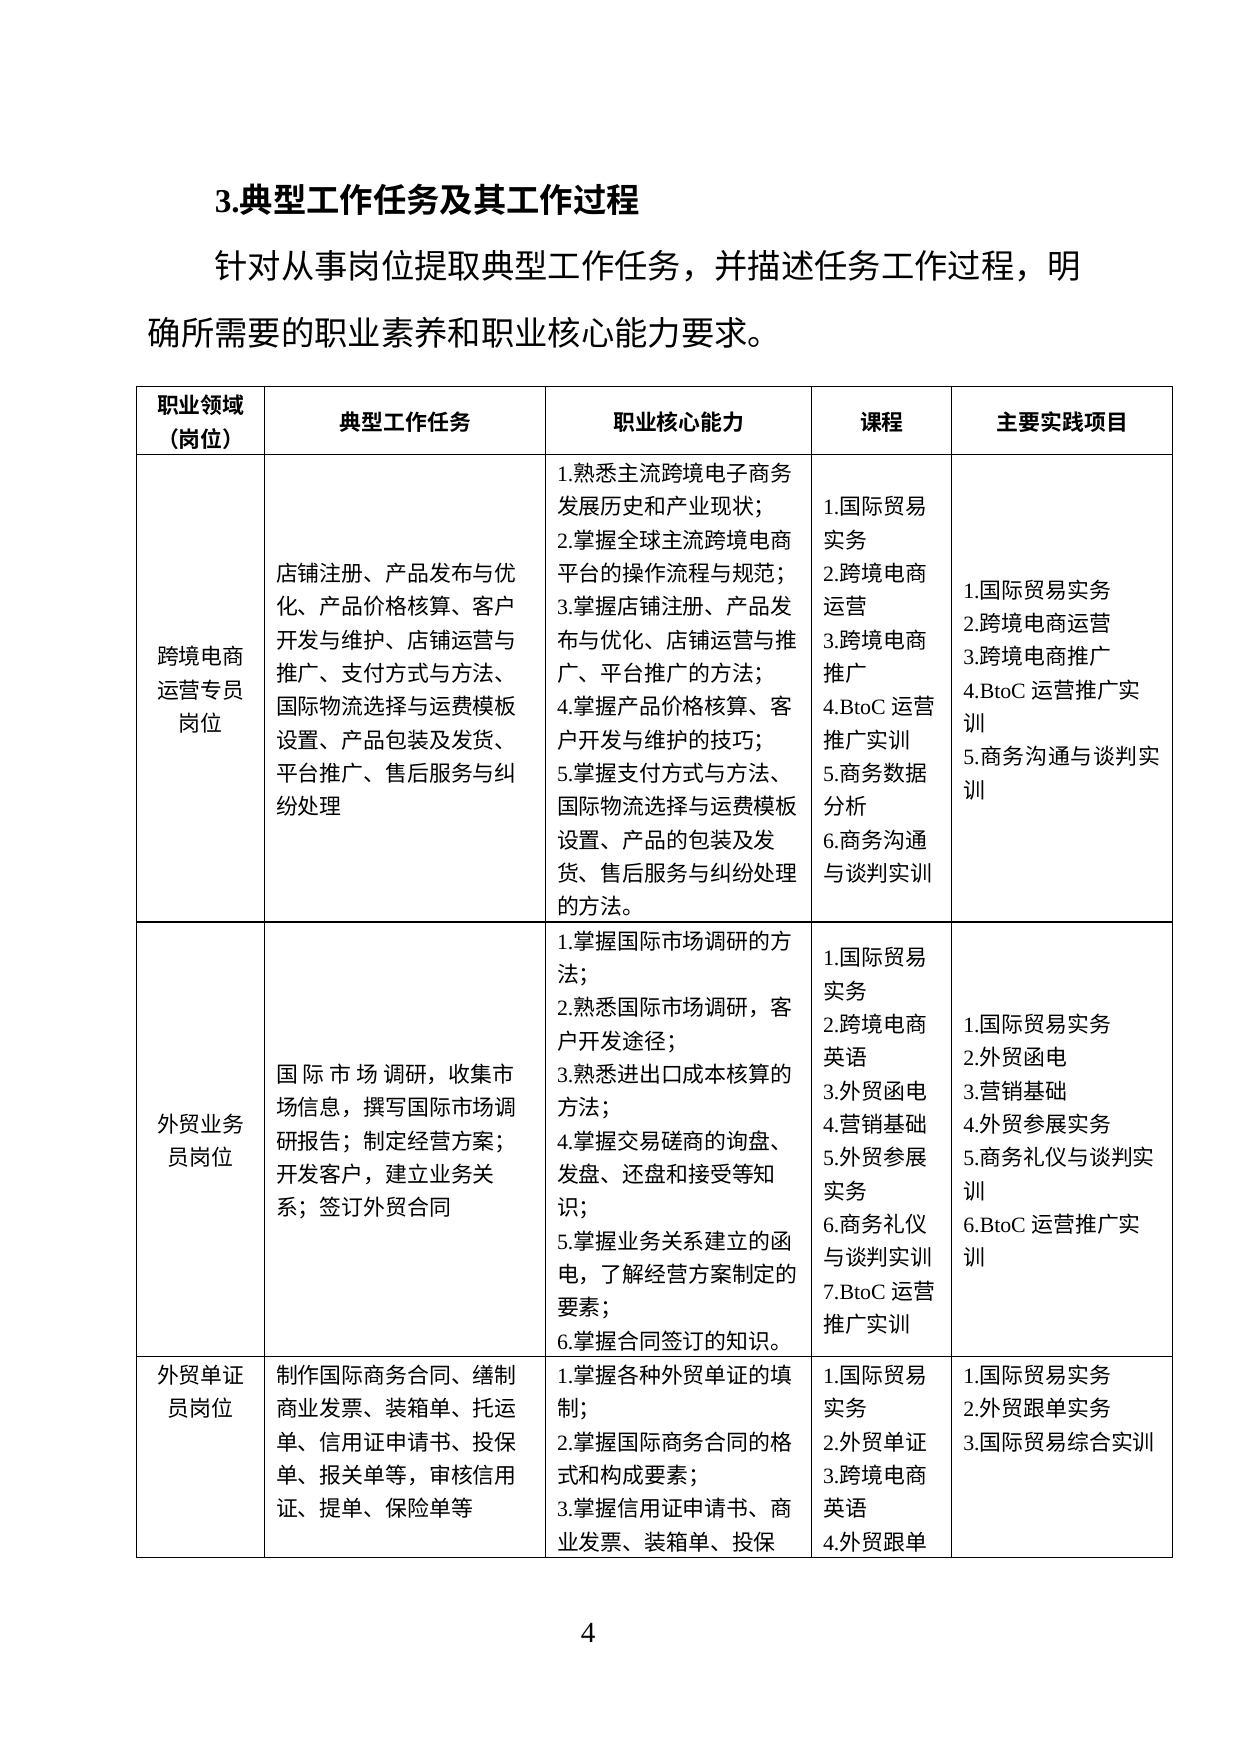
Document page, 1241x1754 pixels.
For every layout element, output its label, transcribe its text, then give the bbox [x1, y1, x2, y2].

table_header 主要实践项目 [952, 387, 1172, 454]
table_cell 1.国际贸易实务 2.跨境电商运营 3.跨境电商推广 4.BtoC 运营推广实训 5.商务沟通与谈判实训 [952, 455, 1172, 921]
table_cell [952, 1357, 1172, 1557]
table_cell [546, 1357, 811, 1557]
table_cell 1.熟悉主流跨境电子商务发展历史和产业现状； 2.掌握全球主流跨境电商平台的操作流程与规范； 3.掌握店铺注册、产品发布与优化、店铺运营与推广、平台推广的方法； 4.掌握产品价格核算、客户开发与维护的技巧； 5.掌握支付方式与方法、国际物流选择与运费模板设置、产品的包装及发货、售后服务与纠纷处理的方法。 [546, 455, 811, 921]
table_cell 1.国际贸易实务 2.跨境电商英语 3.外贸函电 4.营销基础 5.外贸参展实务 6.商务礼仪与谈判实训 7.BtoC 运营推广实训 [812, 923, 951, 1356]
table_header 课程 [812, 387, 951, 454]
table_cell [265, 1357, 545, 1557]
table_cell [812, 1357, 951, 1557]
table_cell 外贸单证员岗位 [137, 1357, 264, 1557]
text 3.典型工作任务及其工作过程 [148, 164, 1093, 231]
table_cell 国 际 市 场 调研，收集市场信息，撰写国际市场调研报告；制定经营方案；开发客户，建立业务关系；签订外贸合同 [265, 923, 545, 1356]
text 针对从事岗位提取典型工作任务，并描述任务工作过程，明确所需要的职业素养和职业核心能力要求。 [148, 231, 1093, 364]
table_cell 外贸业务员岗位 [137, 923, 264, 1356]
table_cell 1.国际贸易实务 2.外贸函电 3.营销基础 4.外贸参展实务 5.商务礼仪与谈判实训 6.BtoC 运营推广实训 [952, 923, 1172, 1356]
table_header 职业核心能力 [546, 387, 811, 454]
table_cell 跨境电商运营专员岗位 [137, 455, 264, 921]
table_cell 1.国际贸易实务 2.跨境电商运营 3.跨境电商推广 4.BtoC 运营推广实训 5.商务数据分析 6.商务沟通与谈判实训 [812, 455, 951, 921]
table_cell 店铺注册、产品发布与优化、产品价格核算、客户开发与维护、店铺运营与推广、支付方式与方法、国际物流选择与运费模板设置、产品包装及发货、平台推广、售后服务与纠纷处理 [265, 455, 545, 921]
table_header 典型工作任务 [265, 387, 545, 454]
table_header 职业领域（岗位） [137, 387, 264, 454]
table_cell 1.掌握国际市场调研的方 法； 2.熟悉国际市场调研，客 户开发途径； 3.熟悉进出口成本核算的 方法； 4.掌握交易磋商的询盘、 发盘、还盘和接受等知识； 5.掌握业务关系建立的函 电，了解经营方案制定的要素； 6.掌握合同签订的知识。 [546, 923, 811, 1356]
